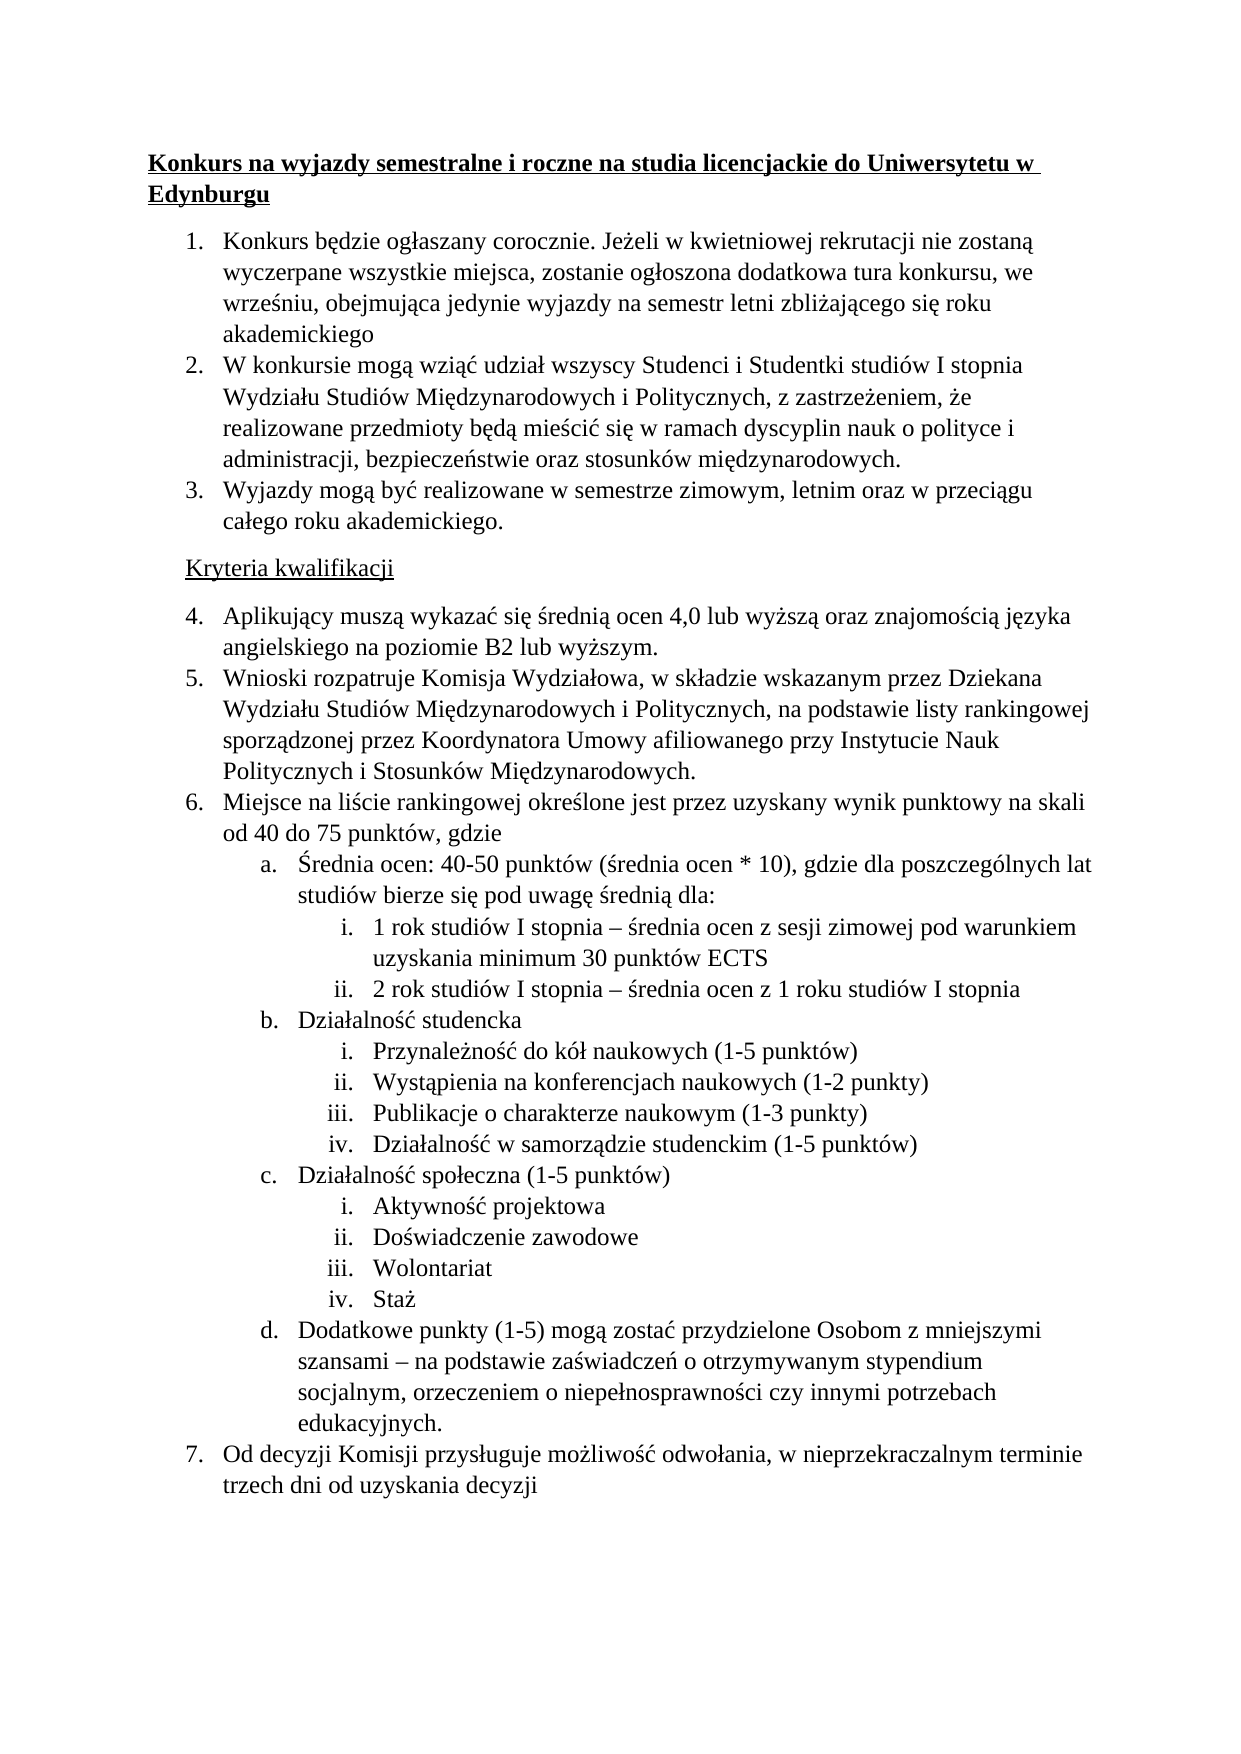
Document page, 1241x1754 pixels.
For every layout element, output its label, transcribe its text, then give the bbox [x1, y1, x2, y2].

list Doświadczenie zawodowe [354, 1222, 1093, 1251]
list Wolontariat [354, 1253, 1093, 1282]
list Wystąpienia na konferencjach naukowych (1-2 punkty) [354, 1067, 1093, 1096]
list Średnia ocen: 40-50 punktów (średnia ocen * 10), gdzie dla poszczególnych lat studiów bierze się pod uwagę średnią dla: [260, 849, 1093, 909]
list Wyjazdy mogą być realizowane w semestrze zimowym, letnim oraz w przeciągu całego roku akademickiego. [185, 475, 1093, 534]
list Działalność społeczna (1-5 punktów) [260, 1160, 1093, 1189]
list Staż [354, 1284, 1093, 1313]
list Konkurs będzie ogłaszany corocznie. Jeżeli w kwietniowej rekrutacji nie zostaną wyczerpane wszystkie miejsca, zostanie ogłoszona dodatkowa tura konkursu, we wrześniu, obejmująca jedynie wyjazdy na semestr letni zbliżającego się roku akademickiego [185, 226, 1093, 348]
list W konkursie mogą wziąć udział wszyscy Studenci i Studentki studiów I stopnia Wydziału Studiów Międzynarodowych i Politycznych, z zastrzeżeniem, że realizowane przedmioty będą mieścić się w ramach dyscyplin nauk o polityce i administracji, bezpieczeństwie oraz stosunków międzynarodowych. [185, 351, 1093, 472]
list Aktywność projektowa [354, 1191, 1093, 1220]
list Działalność w samorządzie studenckim (1-5 punktów) [354, 1129, 1093, 1158]
list Dodatkowe punkty (1-5) mogą zostać przydzielone Osobom z mniejszymi szansami – na podstawie zaświadczeń o otrzymywanym stypendium socjalnym, orzeczeniem o niepełnosprawności czy innymi potrzebach edukacyjnych. [260, 1315, 1093, 1437]
list Miejsce na liście rankingowej określone jest przez uzyskany wynik punktowy na skali od 40 do 75 punktów, gdzie [185, 787, 1093, 847]
list Publikacje o charakterze naukowym (1-3 punkty) [354, 1098, 1093, 1127]
list Przynależność do kół naukowych (1-5 punktów) [354, 1036, 1093, 1064]
text Kryteria kwalifikacji [185, 553, 1093, 582]
list 1 rok studiów I stopnia – średnia ocen z sesji zimowej pod warunkiem uzyskania minimum 30 punktów ECTS [354, 912, 1093, 971]
list Od decyzji Komisji przysługuje możliwość odwołania, w nieprzekraczalnym terminie trzech dni od uzyskania decyzji [185, 1439, 1093, 1499]
list Aplikujący muszą wykazać się średnią ocen 4,0 lub wyższą oraz znajomością języka angielskiego na poziomie B2 lub wyższym. [185, 601, 1093, 661]
list Działalność studencka [260, 1005, 1093, 1033]
list 2 rok studiów I stopnia – średnia ocen z 1 roku studiów I stopnia [354, 974, 1093, 1002]
text Konkurs na wyjazdy semestralne i roczne na studia licencjackie do Uniwersytetu w Edynburgu [148, 148, 1093, 207]
list Wnioski rozpatruje Komisja Wydziałowa, w składzie wskazanym przez Dziekana Wydziału Studiów Międzynarodowych i Politycznych, na podstawie listy rankingowej sporządzonej przez Koordynatora Umowy afiliowanego przy Instytucie Nauk Politycznych i Stosunków Międzynarodowych. [185, 663, 1093, 785]
